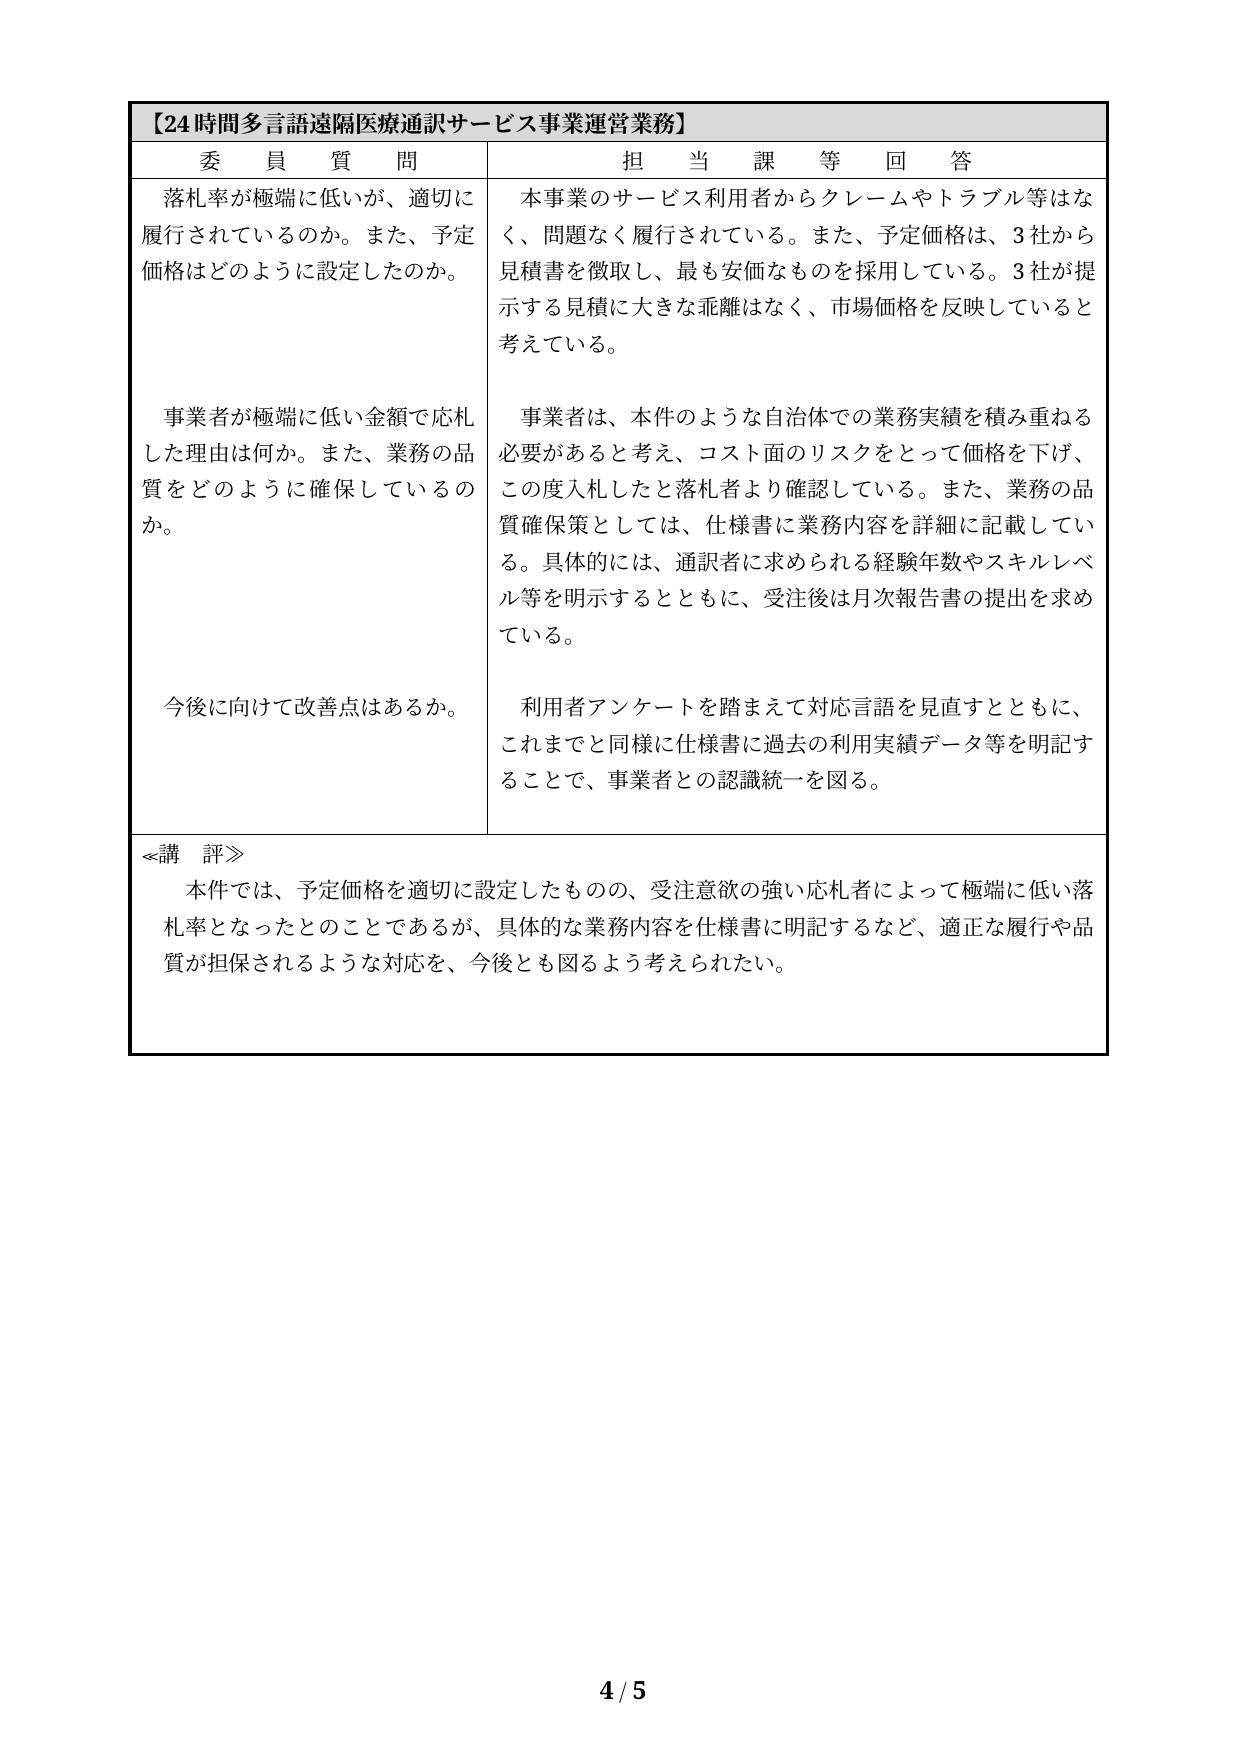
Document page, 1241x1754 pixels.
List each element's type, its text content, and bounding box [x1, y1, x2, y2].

table_cell 本事業のサービス利用者からクレームやトラブル等はなく、問題なく履行されている。また、予定価格は、3社から見積書を徴取し、最も安価なものを採用している。3社が提示する見積に大きな乖離はなく、市場価格を反映していると考えている。 事業者は、本件のような自治体での業務実績を積み重ねる必要があると考え、コスト面のリスクをとって価格を下げ、この度入札したと落札者より確認している。また、業務の品質確保策としては、仕様書に業務内容を詳細に記載している。具体的には、通訳者に求められる経験年数やスキルレベル等を明示するとともに、受注後は月次報告書の提出を求めている。 利用者アンケートを踏まえて対応言語を見直すとともに、これまでと同様に仕様書に過去の利用実績データ等を明記することで、事業者との認識統一を図る。 [488, 179, 1106, 833]
table_cell 委 員 質 問 [132, 142, 487, 178]
table_cell 【24時間多言語遠隔医療通訳サービス事業運営業務】 [132, 104, 1106, 141]
table_cell 落札率が極端に低いが、適切に履行されているのか。また、予定価格はどのように設定したのか。 事業者が極端に低い金額で応札した理由は何か。また、業務の品質をどのように確保しているのか。 今後に向けて改善点はあるか。 [132, 179, 487, 833]
table_cell 担 当 課 等 回 答 [488, 142, 1106, 178]
table_cell ≪講 評≫ 本件では、予定価格を適切に設定したものの、受注意欲の強い応札者によって極端に低い落札率となったとのことであるが、具体的な業務内容を仕様書に明記するなど、適正な履行や品質が担保されるような対応を、今後とも図るよう考えられたい。 [132, 835, 1106, 1053]
